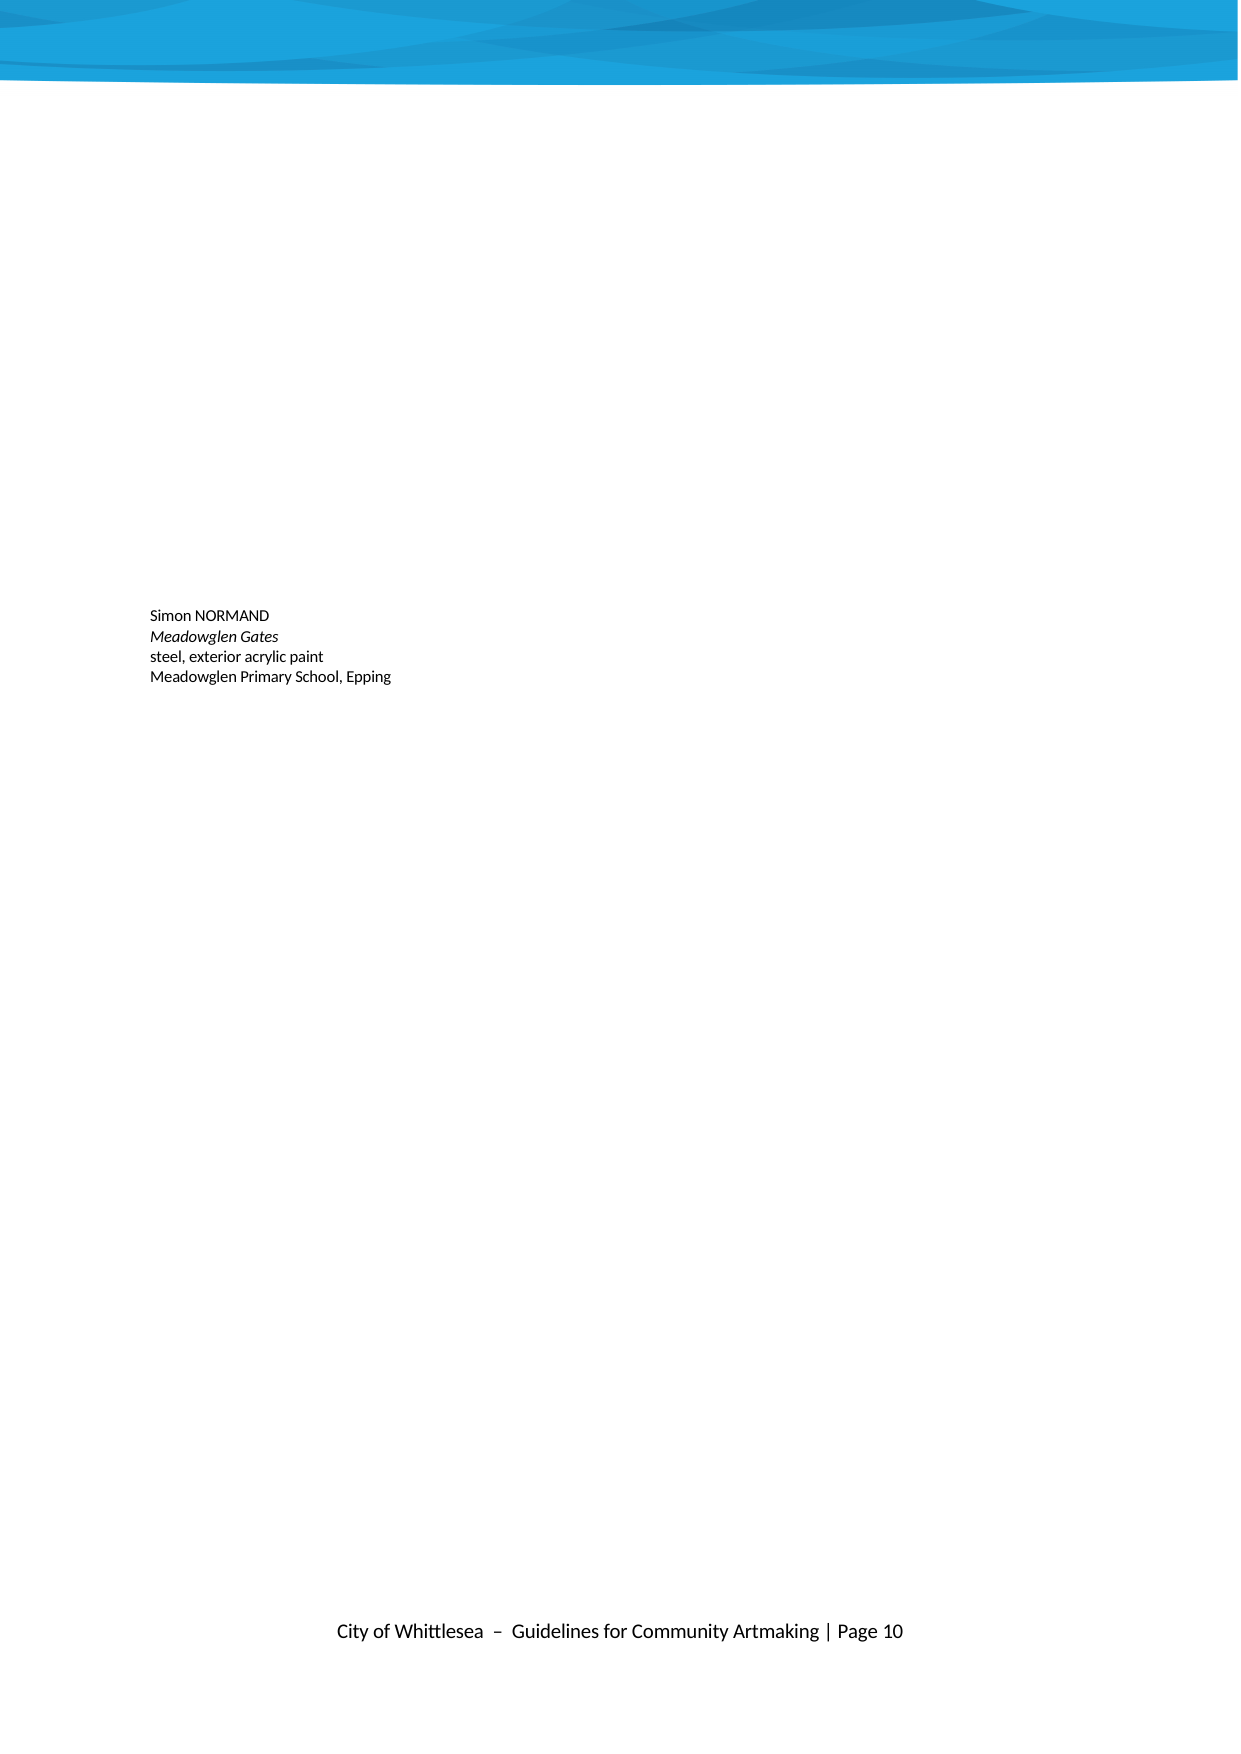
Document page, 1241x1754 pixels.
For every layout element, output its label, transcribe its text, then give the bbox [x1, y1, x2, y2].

text Meadowglen Gates [150, 626, 583, 646]
picture [0, 0, 1238, 96]
text Simon NORMAND [150, 606, 583, 626]
text steel, exterior acrylic paint Meadowglen Primary School, Epping [150, 646, 583, 687]
